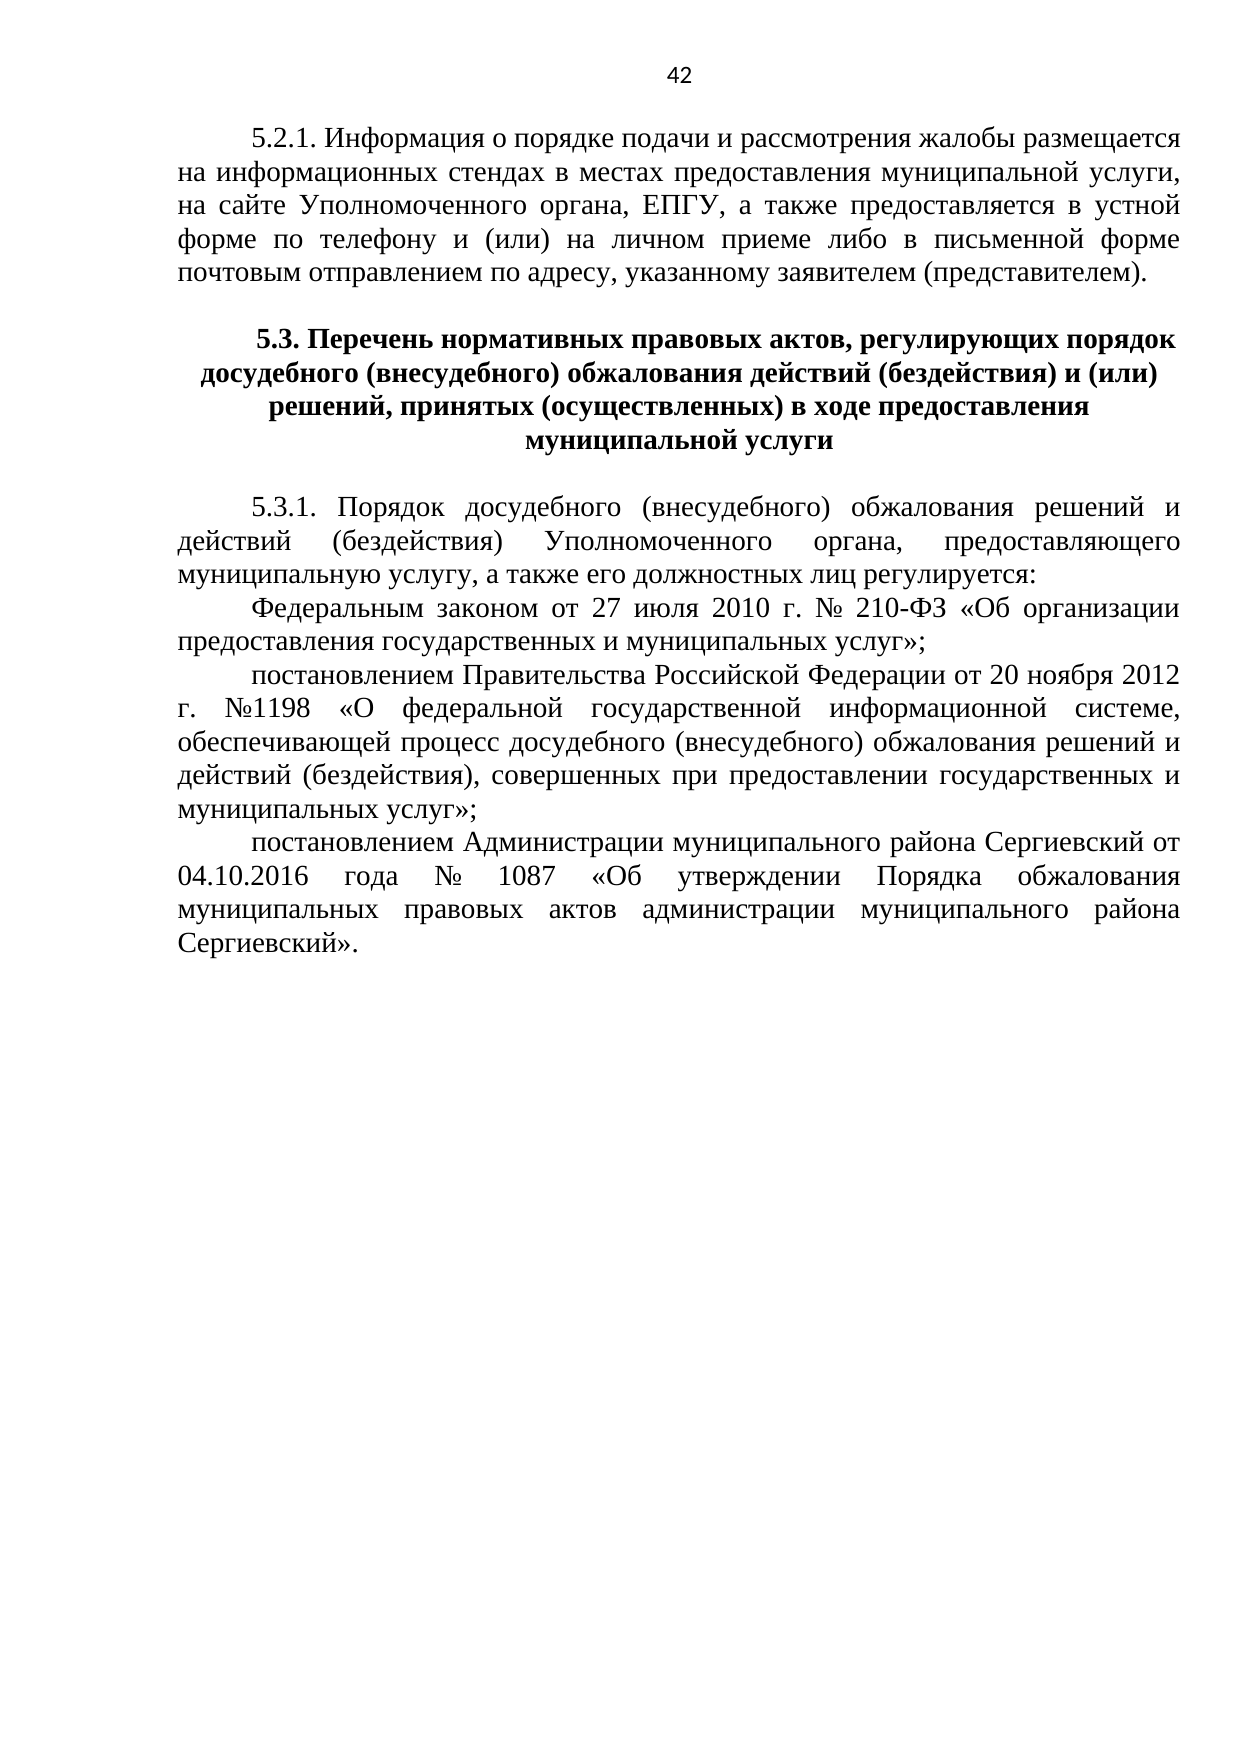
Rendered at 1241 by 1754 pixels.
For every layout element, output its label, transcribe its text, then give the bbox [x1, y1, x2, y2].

text Федеральным законом от 27 июля 2010 г. № 210-ФЗ «Об организации предоставления государственных и муниципальных услуг»; [177, 590, 1181, 657]
text 5.3.1. Порядок досудебного (внесудебного) обжалования решений и действий (бездействия) Уполномоченного органа, предоставляющего муниципальную услугу, а также его должностных лиц регулируется: [177, 489, 1181, 590]
text постановлением Правительства Российской Федерации от 20 ноября 2012 г. №1198 «О федеральной государственной информационной системе, обеспечивающей процесс досудебного (внесудебного) обжалования решений и действий (бездействия), совершенных при предоставлении государственных и муниципальных услуг»; [177, 657, 1181, 824]
text 5.2.1. Информация о порядке подачи и рассмотрения жалобы размещается на информационных стендах в местах предоставления муниципальной услуги, на сайте Уполномоченного органа, ЕПГУ, а также предоставляется в устной форме по телефону и (или) на личном приеме либо в письменной форме почтовым отправлением по адресу, указанному заявителем (представителем). [177, 120, 1181, 288]
text 5.3. Перечень нормативных правовых актов, регулирующих порядок досудебного (внесудебного) обжалования действий (бездействия) и (или) решений, принятых (осуществленных) в ходе предоставления муниципальной услуги [177, 321, 1181, 456]
text постановлением Администрации муниципального района Сергиевский от 04.10.2016 года № 1087 «Об утверждении Порядка обжалования муниципальных правовых актов администрации муниципального района Сергиевский». [177, 824, 1181, 959]
